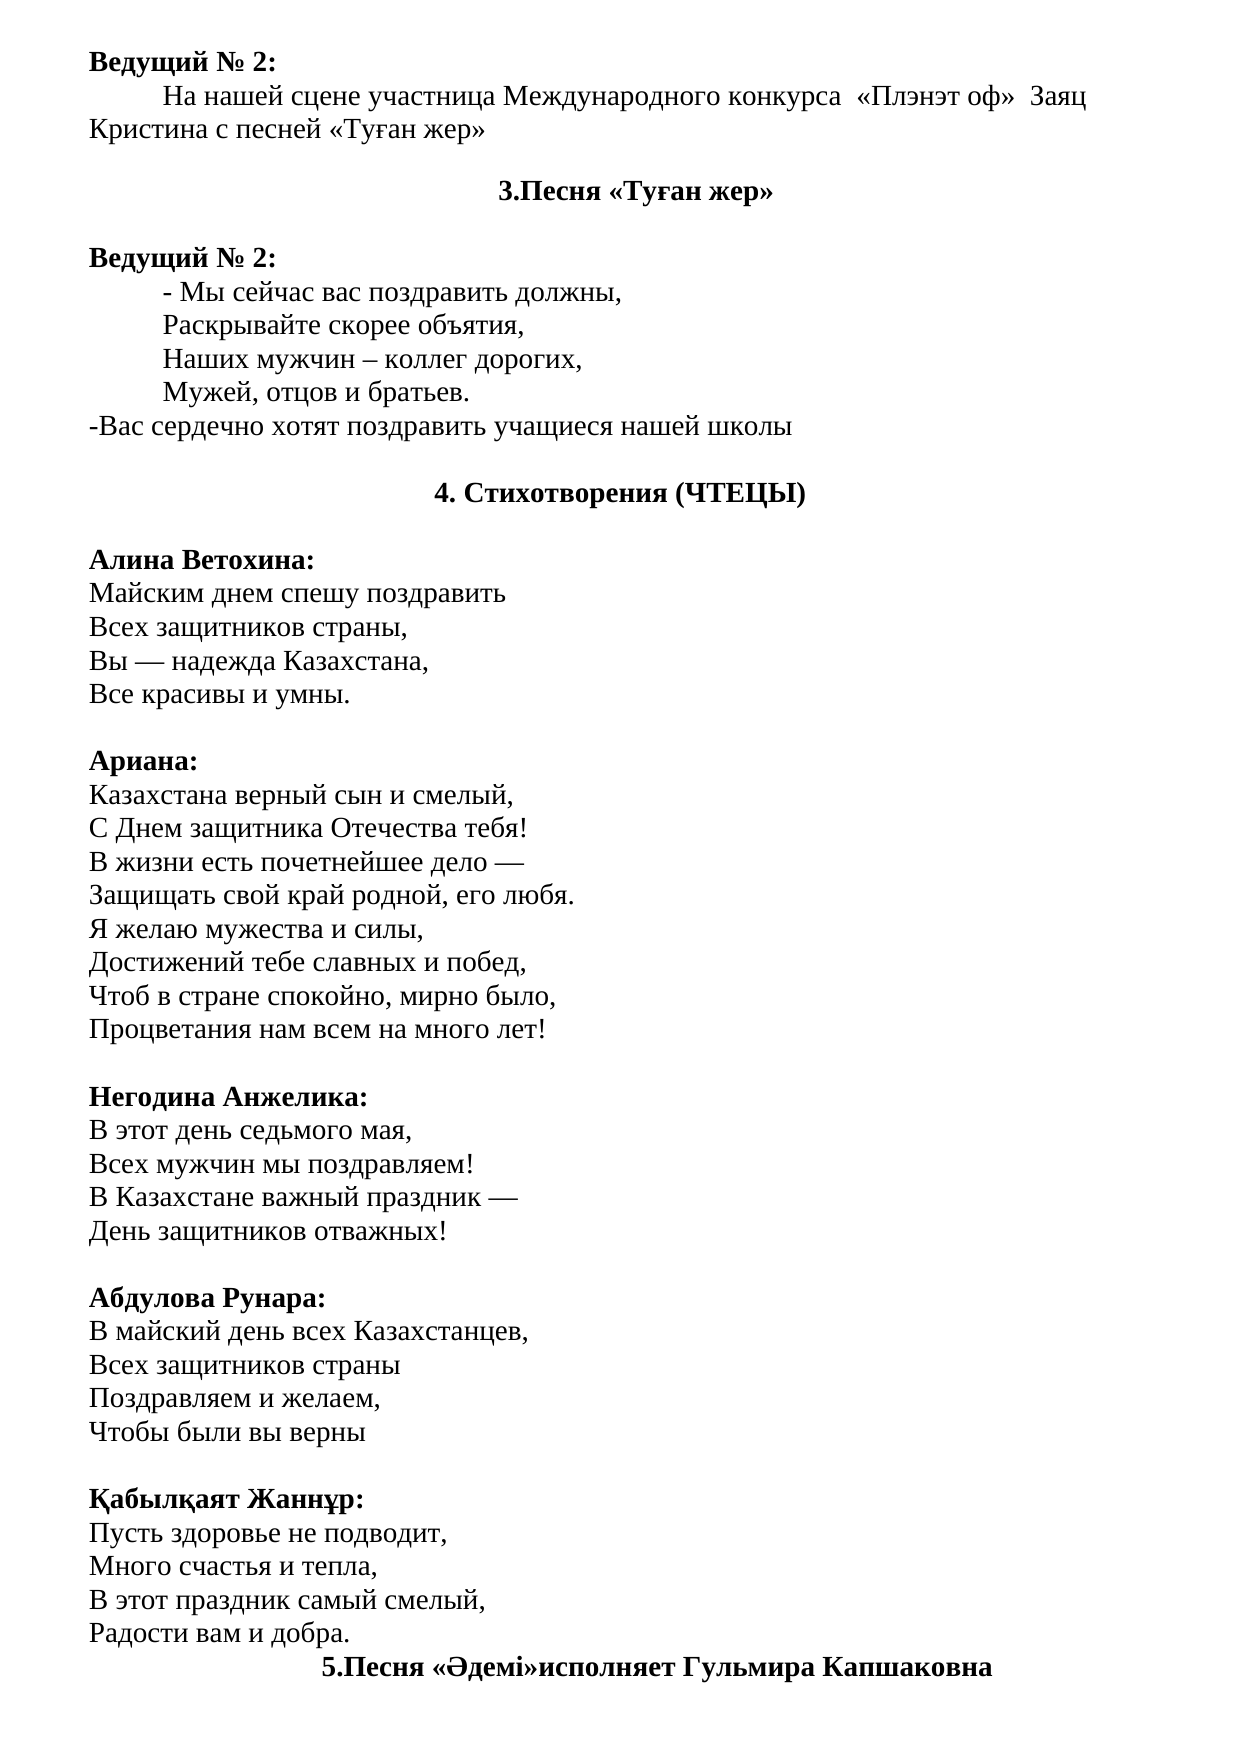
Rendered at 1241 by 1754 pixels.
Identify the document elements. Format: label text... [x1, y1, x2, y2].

text Всех мужчин мы поздравляем! [89, 1146, 1152, 1179]
text - Мы сейчас вас поздравить должны, Раскрывайте скорее объятия, Наших мужчин – коллег дорогих, [89, 274, 1152, 374]
text Абдулова Рунара: [89, 1280, 1152, 1313]
text В этот праздник самый смелый, [89, 1582, 1152, 1615]
text Поздравляем и желаем, [89, 1381, 1152, 1414]
text Все красивы и умны. [89, 676, 1152, 710]
text 4. Стихотворения (ЧТЕЦЫ) [89, 475, 1152, 508]
text На нашей сцене участница Международного конкурса «Плэнэт оф» Заяц Кристина с песней «Туған жер» [89, 78, 1152, 145]
text Вы — надежда Казахстана, [89, 643, 1152, 676]
text 3.Песня «Туған жер» [89, 173, 1152, 207]
text Всех защитников страны [89, 1347, 1152, 1381]
text Казахстана верный сын и смелый, С Днем защитника Отечества тебя! В жизни есть почетнейшее дело — Защищать свой край родной, его любя. Я желаю мужества и силы, Достижений тебе славных и побед, Чтоб в стране спокойно, мирно было, Процветания нам всем на много лет! [89, 777, 1152, 1045]
text День защитников отважных! [89, 1213, 1152, 1246]
text В Казахстане важный праздник — [89, 1179, 1152, 1213]
text 5.Песня «Әдемі»исполняет Гульмира Капшаковна [89, 1649, 1152, 1682]
text Ариана: [89, 743, 1152, 777]
text Негодина Анжелика: [89, 1079, 1152, 1112]
text В майский день всех Казахстанцев, [89, 1313, 1152, 1347]
text Ведущий № 2: [89, 240, 1152, 274]
text Чтобы были вы верны [89, 1414, 1152, 1448]
text Майским днем спешу поздравить [89, 576, 1152, 609]
text Қабылқаят Жаннұр: [89, 1481, 1152, 1515]
text Ведущий № 2: [89, 44, 1152, 78]
text Всех защитников страны, [89, 609, 1152, 643]
text Алина Ветохина: [89, 542, 1152, 576]
text Мужей, отцов и братьев. [89, 374, 1152, 408]
text В этот день седьмого мая, [89, 1112, 1152, 1146]
text Пусть здоровье не подводит, [89, 1515, 1152, 1548]
text Радости вам и добра. [89, 1615, 1152, 1649]
text Много счастья и тепла, [89, 1548, 1152, 1582]
text -Вас сердечно хотят поздравить учащиеся нашей школы [89, 408, 1152, 441]
